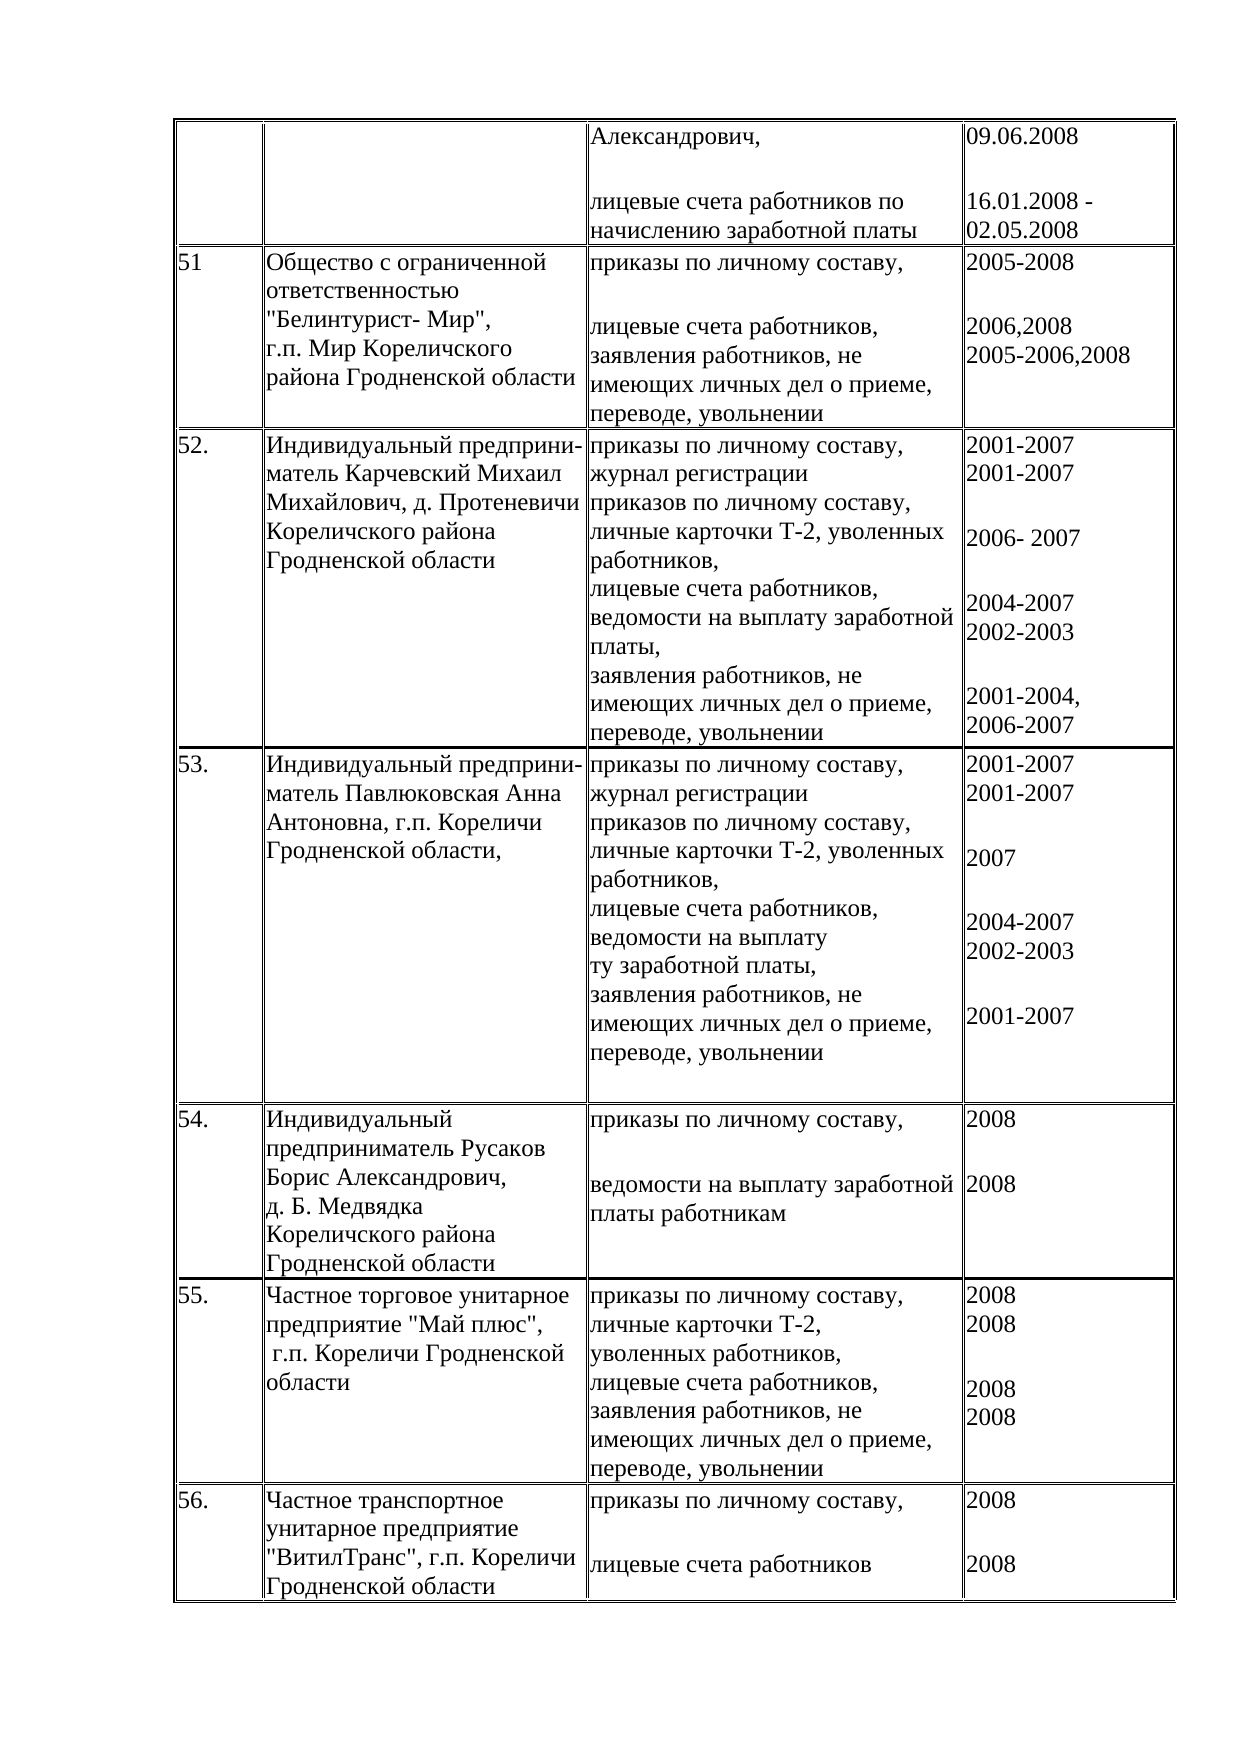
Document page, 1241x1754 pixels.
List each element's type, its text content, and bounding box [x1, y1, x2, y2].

table_cell Частное торговое унитарное предприятие "Май плюс", г.п. Кореличи Гродненской области [265, 1280, 586, 1482]
table_cell приказы по личному составу, лицевые счета работников, заявления работников, не имеющих личных дел о приеме, переводе, увольнении [589, 247, 962, 426]
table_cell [964, 122, 1175, 243]
table_cell 51 [177, 244, 262, 426]
table_cell 54. [177, 1101, 262, 1277]
table_cell 2005-2008 2006,2008 2005-2006,2008 [965, 247, 1173, 426]
table_cell 56. [175, 1482, 263, 1600]
table_cell приказы по личному составу, журнал регистрации приказов по личному составу, личные карточки Т-2, уволенных работников, лицевые счета работников, ведомости на выплату ту заработной платы, заявления работников, не имеющих личных дел о приеме, переводе, увольнении [589, 749, 962, 1101]
table_cell Индивидуальный предприни- матель Павлюковская Анна Антоновна, г.п. Кореличи Гродненской области, [265, 749, 586, 1101]
table_cell 50 [177, 122, 263, 243]
table_cell Общество с ограниченной ответственностью "Белинтурист- Мир", г.п. Мир Кореличского района Гродненской области [265, 247, 586, 426]
table_cell 2001-2007 2001-2007 2007 2004-2007 2002-2003 2001-2007 [965, 749, 1173, 1101]
table_cell приказы по личному составу, личные карточки Т-2, уволенных работников, лицевые счета работников, заявления работников, не имеющих личных дел о приеме, переводе, увольнении [589, 1280, 962, 1482]
table_cell 2008 2008 2008 2008 [965, 1280, 1173, 1482]
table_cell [264, 122, 587, 243]
table_cell приказы по личному составу, журнал регистрации приказов по личному составу, личные карточки Т-2, уволенных работников, лицевые счета работников, ведомости на выплату заработной платы, заявления работников, не имеющих личных дел о приеме, переводе, увольнении [589, 430, 962, 746]
table_cell Частное транспортное унитарное предприятие "ВитилТранс", г.п. Кореличи Гродненской области [264, 1485, 587, 1600]
table_cell Индивидуальный предприни- матель Карчевский Михаил Михайлович, д. Протеневичи Кореличского района Гродненской области [265, 430, 586, 746]
table_cell 2008 2008 [964, 1485, 1175, 1600]
table_cell 2008 2008 [965, 1105, 1173, 1277]
table_cell приказы по личному составу, лицевые счета работников [588, 1485, 963, 1600]
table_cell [588, 122, 963, 243]
table_cell 55. [177, 1277, 262, 1482]
table_cell 2001-2007 2001-2007 2006- 2007 2004-2007 2002-2003 2001-2004, 2006-2007 [965, 430, 1173, 746]
table_cell приказы по личному составу, ведомости на выплату заработной платы работникам [589, 1105, 962, 1277]
table_cell 53. [177, 746, 262, 1101]
table_cell Индивидуальный предприниматель Русаков Борис Александрович, д. Б. Медвядка Кореличского района Гродненской области [265, 1105, 586, 1277]
table_cell 52. [177, 426, 262, 746]
